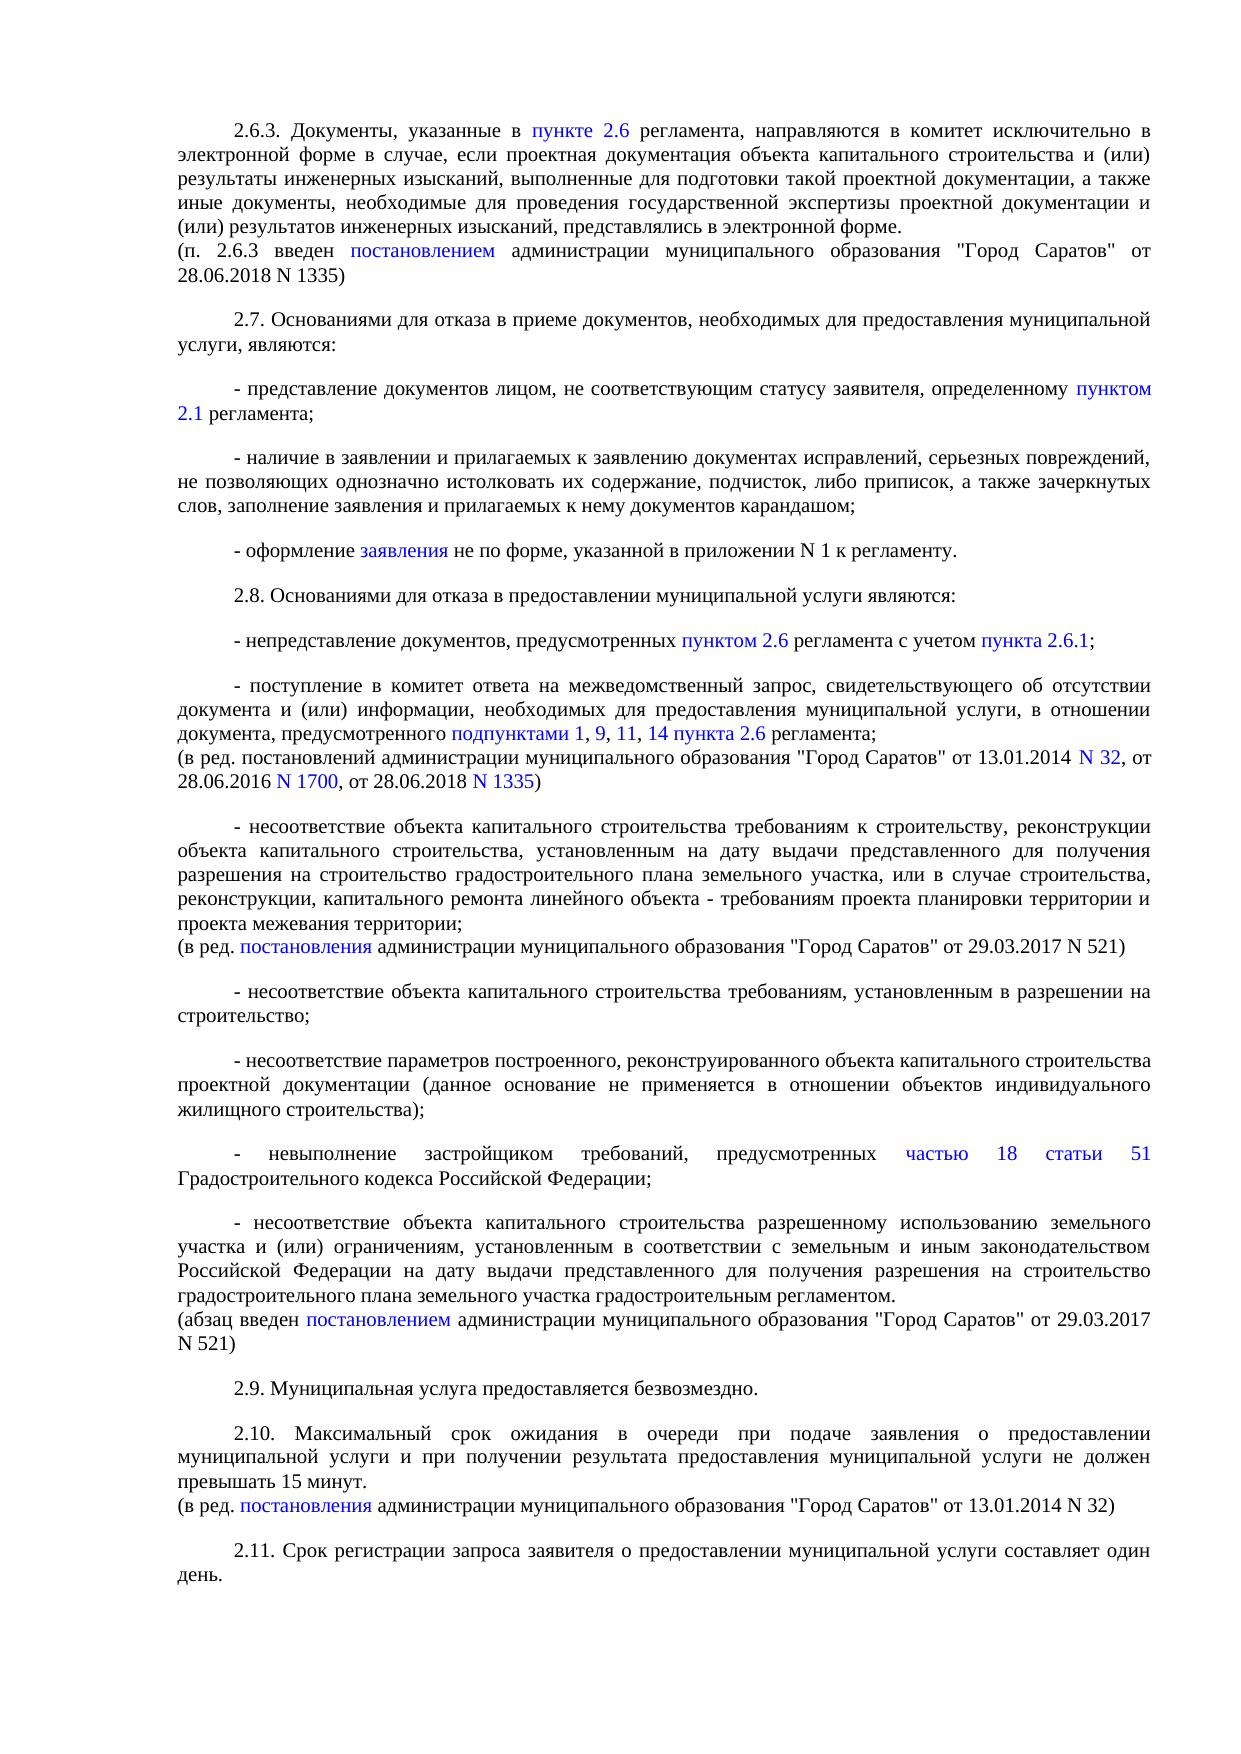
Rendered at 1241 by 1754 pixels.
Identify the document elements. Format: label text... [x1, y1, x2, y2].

text (в ред. постановления администрации муниципального образования "Город Саратов" от 29.03.2017 N 521) [177, 934, 1152, 958]
text - несоответствие объекта капитального строительства разрешенному использованию земельного участка и (или) ограничениям, установленным в соответствии с земельным и иным законодательством Российской Федерации на дату выдачи представленного для получения разрешения на строительство градостроительного плана земельного участка градостроительным регламентом. [177, 1210, 1152, 1307]
text - оформление заявления не по форме, указанной в приложении N 1 к регламенту. [177, 538, 1152, 562]
text 2.9. Муниципальная услуга предоставляется безвозмездно. [177, 1376, 1152, 1399]
text - невыполнение застройщиком требований, предусмотренных частью 18 статьи 51 Градостроительного кодекса Российской Федерации; [177, 1141, 1152, 1189]
text 2.8. Основаниями для отказа в предоставлении муниципальной услуги являются: [177, 583, 1152, 607]
text - несоответствие параметров построенного, реконструированного объекта капитального строительства проектной документации (данное основание не применяется в отношении объектов индивидуального жилищного строительства); [177, 1048, 1152, 1121]
text - поступление в комитет ответа на межведомственный запрос, свидетельствующего об отсутствии документа и (или) информации, необходимых для предоставления муниципальной услуги, в отношении документа, предусмотренного подпунктами 1, 9, 11, 14 пункта 2.6 регламента; [177, 673, 1152, 745]
text 2.10. Максимальный срок ожидания в очереди при подаче заявления о предоставлении муниципальной услуги и при получении результата предоставления муниципальной услуги не должен превышать 15 минут. [177, 1420, 1152, 1493]
text 2.6.3. Документы, указанные в пункте 2.6 регламента, направляются в комитет исключительно в электронной форме в случае, если проектная документация объекта капитального строительства и (или) результаты инженерных изысканий, выполненные для подготовки такой проектной документации, а также иные документы, необходимые для проведения государственной экспертизы проектной документации и (или) результатов инженерных изысканий, представлялись в электронной форме. [177, 118, 1152, 238]
text (абзац введен постановлением администрации муниципального образования "Город Саратов" от 29.03.2017 N 521) [177, 1307, 1152, 1355]
text (в ред. постановления администрации муниципального образования "Город Саратов" от 13.01.2014 N 32) [177, 1493, 1152, 1517]
text - представление документов лицом, не соответствующим статусу заявителя, определенному пунктом 2.1 регламента; [177, 376, 1152, 424]
text (п. 2.6.3 введен постановлением администрации муниципального образования "Город Саратов" от 28.06.2018 N 1335) [177, 238, 1152, 287]
text (в ред. постановлений администрации муниципального образования "Город Саратов" от 13.01.2014 N 32, от 28.06.2016 N 1700, от 28.06.2018 N 1335) [177, 745, 1152, 793]
text - несоответствие объекта капитального строительства требованиям к строительству, реконструкции объекта капитального строительства, установленным на дату выдачи представленного для получения разрешения на строительство градостроительного плана земельного участка, или в случае строительства, реконструкции, капитального ремонта линейного объекта - требованиям проекта планировки территории и проекта межевания территории; [177, 814, 1152, 934]
text - несоответствие объекта капитального строительства требованиям, установленным в разрешении на строительство; [177, 979, 1152, 1027]
text 2.7. Основаниями для отказа в приеме документов, необходимых для предоставления муниципальной услуги, являются: [177, 307, 1152, 356]
text 2.11. Срок регистрации запроса заявителя о предоставлении муниципальной услуги составляет один день. [177, 1537, 1152, 1586]
text - непредставление документов, предусмотренных пунктом 2.6 регламента с учетом пункта 2.6.1; [177, 628, 1152, 652]
text - наличие в заявлении и прилагаемых к заявлению документах исправлений, серьезных повреждений, не позволяющих однозначно истолковать их содержание, подчисток, либо приписок, а также зачеркнутых слов, заполнение заявления и прилагаемых к нему документов карандашом; [177, 445, 1152, 517]
